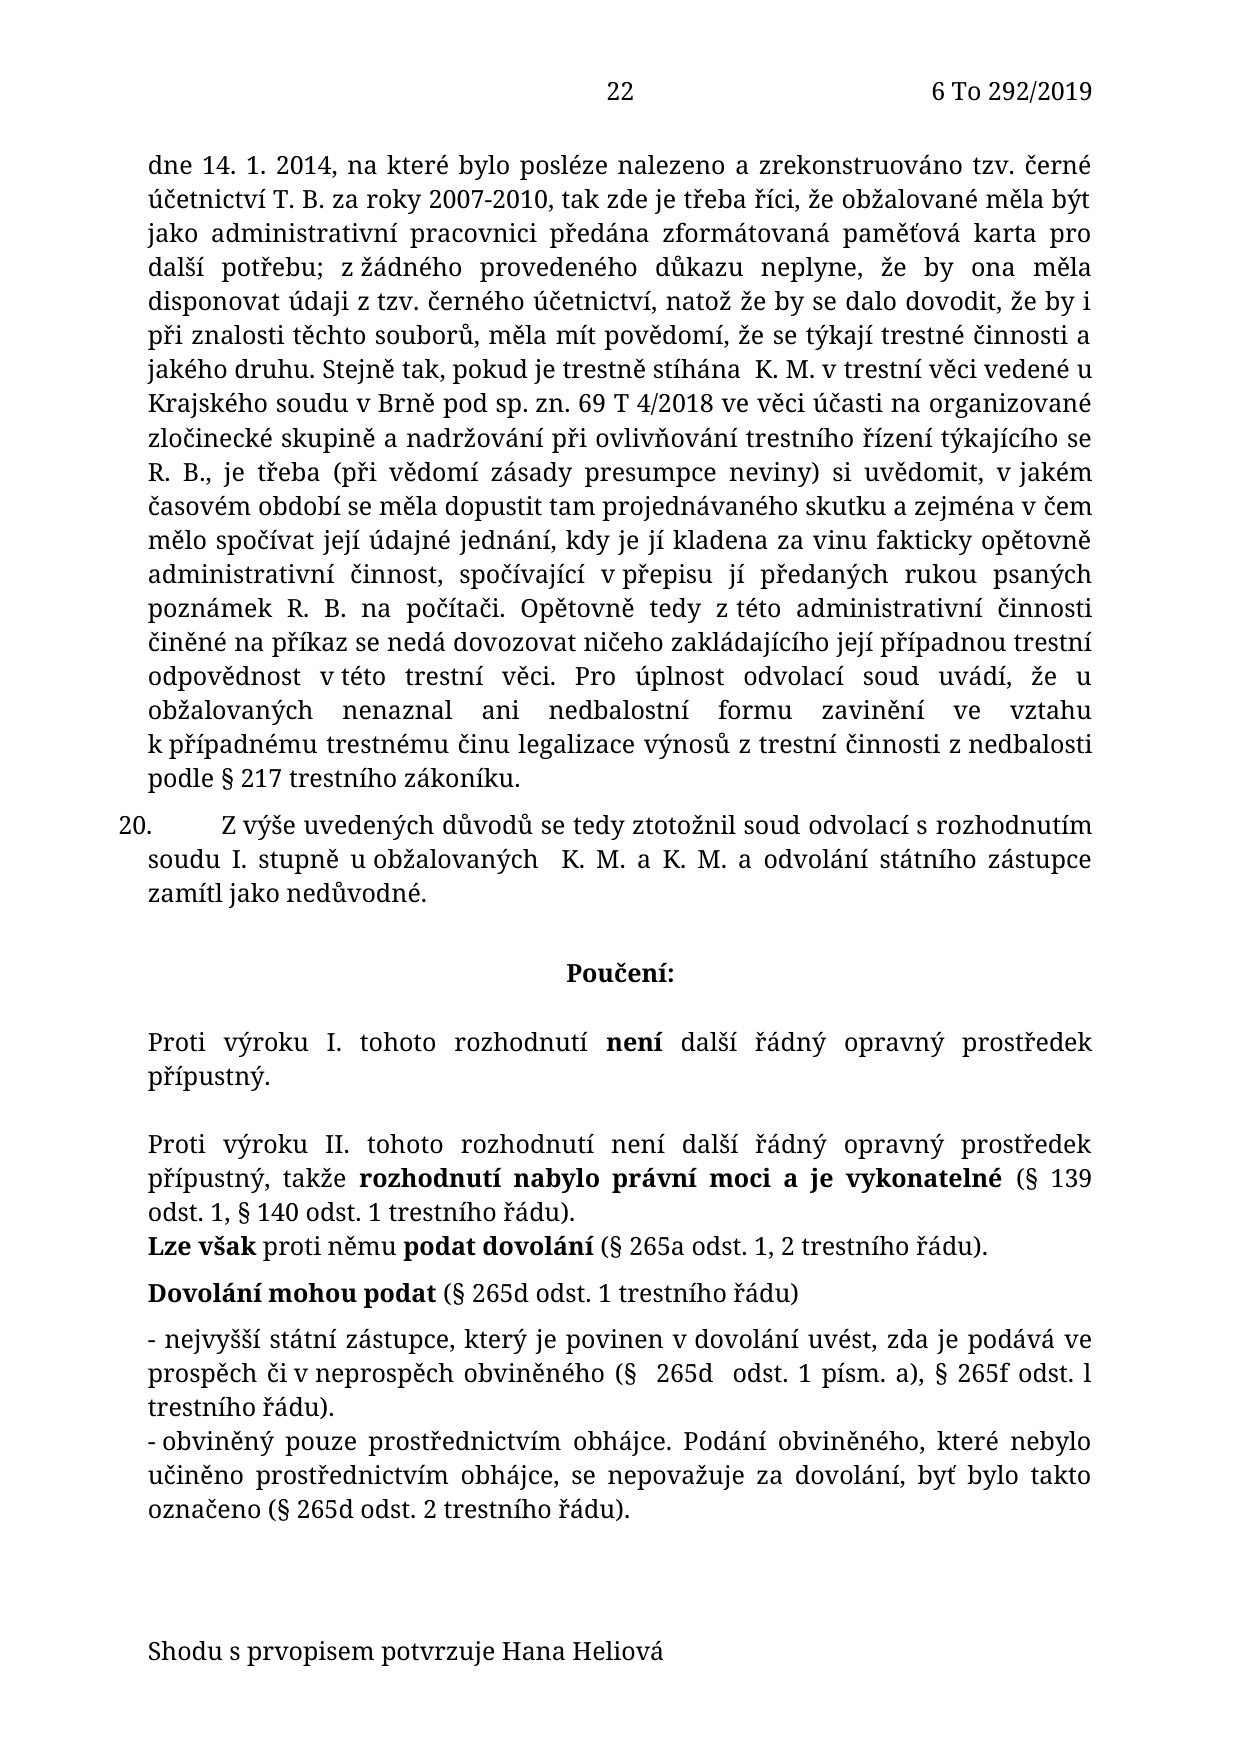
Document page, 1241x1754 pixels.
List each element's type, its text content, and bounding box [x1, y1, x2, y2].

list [118, 148, 1092, 795]
text Proti výroku II. tohoto rozhodnutí není další řádný opravný prostředek přípustný, takže rozhodnutí nabylo právní moci a je vykonatelné (§ 139 odst. 1, § 140 odst. 1 trestního řádu). [148, 1126, 1092, 1229]
text Lze však proti němu podat dovolání (§ 265a odst. 1, 2 trestního řádu). [148, 1229, 1092, 1263]
text Proti výroku I. tohoto rozhodnutí není další řádný opravný prostředek přípustný. [148, 1024, 1092, 1092]
text Dovolání mohou podat (§ 265d odst. 1 trestního řádu) [148, 1275, 1092, 1309]
text - nejvyšší státní zástupce, který je povinen v dovolání uvést, zda je podává ve prospěch či v neprospěch obviněného (§ 265d odst. 1 písm. a), § 265f odst. l trestního řádu). [148, 1322, 1092, 1424]
list Z výše uvedených důvodů se tedy ztotožnil soud odvolací s rozhodnutím soudu I. stupně u obžalovaných K. M. a K. M. a odvolání státního zástupce zamítl jako nedůvodné. [118, 807, 1092, 909]
text Poučení: [148, 956, 1092, 990]
text - obviněný pouze prostřednictvím obhájce. Podání obviněného, které nebylo učiněno prostřednictvím obhájce, se nepovažuje za dovolání, byť bylo takto označeno (§ 265d odst. 2 trestního řádu). [148, 1424, 1092, 1526]
